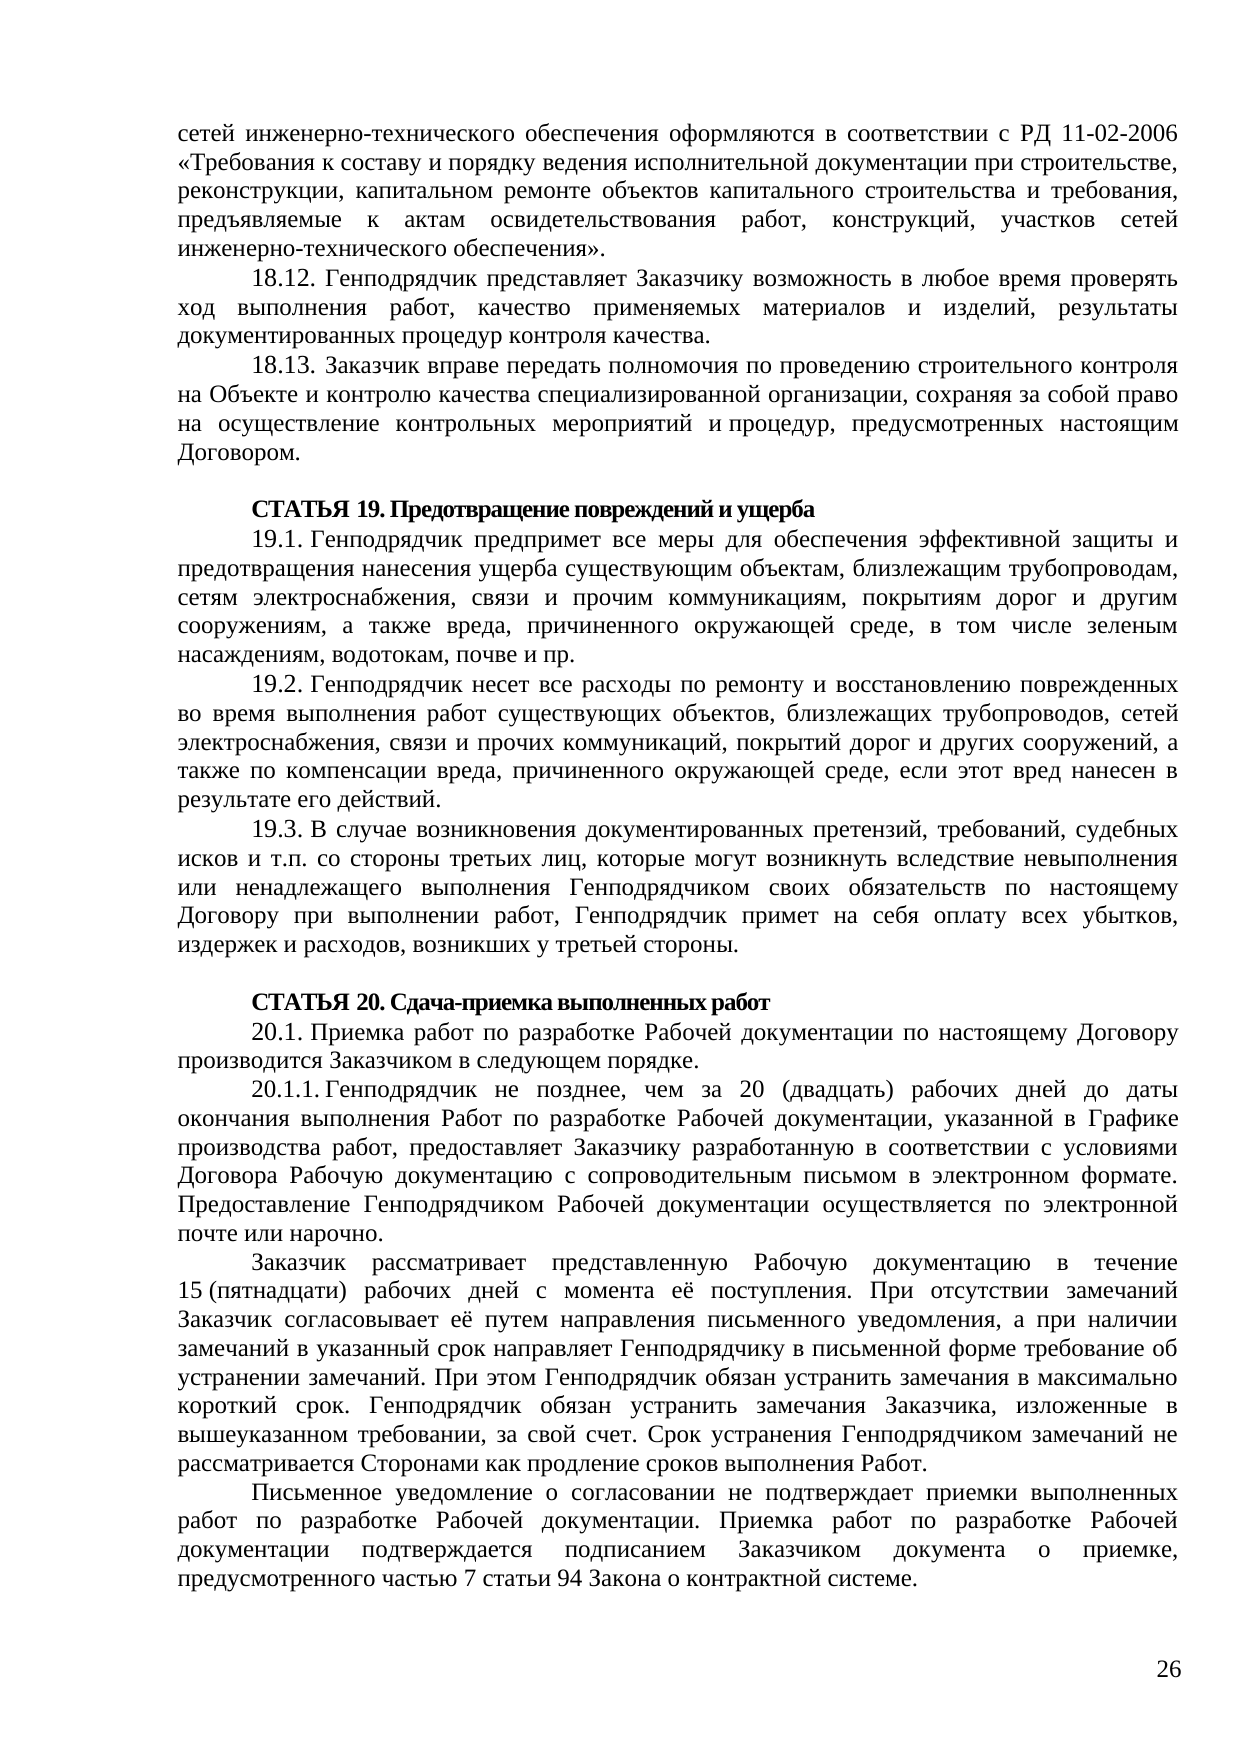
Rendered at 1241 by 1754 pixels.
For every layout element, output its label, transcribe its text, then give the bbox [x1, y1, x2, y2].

list В случае возникновения документированных претензий, требований, судебных исков и т.п. со стороны третьих лиц, которые могут возникнуть вследствие невыполнения или ненадлежащего выполнения Генподрядчиком своих обязательств по настоящему Договору при выполнении работ, Генподрядчик примет на себя оплату всех убытков, издержек и расходов, возникших у третьей стороны. [177, 813, 1179, 958]
text СТАТЬЯ 19. Предотвращение повреждений и ущерба [177, 494, 1181, 523]
list Генподрядчик представляет Заказчику возможность в любое время проверять ход выполнения работ, качество применяемых материалов и изделий, результаты документированных процедур контроля качества. [177, 262, 1179, 349]
list Заказчик вправе передать полномочия по проведению строительного контроля на Объекте и контролю качества специализированной организации, сохраняя за собой право на осуществление контрольных мероприятий и процедур, предусмотренных настоящим Договором. [177, 349, 1179, 466]
text Заказчик рассматривает представленную Рабочую документацию в течение 15 (пятнадцати) рабочих дней с момента её поступления. При отсутствии замечаний Заказчик согласовывает её путем направления письменного уведомления, а при наличии замечаний в указанный срок направляет Генподрядчику в письменной форме требование об устранении замечаний. При этом Генподрядчик обязан устранить замечания в максимально короткий срок. Генподрядчик обязан устранить замечания Заказчика, изложенные в вышеуказанном требовании, за свой счет. Срок устранения Генподрядчиком замечаний не рассматривается Сторонами как продление сроков выполнения Работ. [177, 1247, 1179, 1477]
list Приемка работ по разработке Рабочей документации по настоящему Договору производится Заказчиком в следующем порядке. [177, 1016, 1179, 1074]
list Генподрядчик не позднее, чем за 20 (двадцать) рабочих дней до даты окончания выполнения Работ по разработке Рабочей документации, указанной в Графике производства работ, предоставляет Заказчику разработанную в соответствии с условиями Договора Рабочую документацию с сопроводительным письмом в электронном формате. Предоставление Генподрядчиком Рабочей документации осуществляется по электронной почте или нарочно. [177, 1074, 1179, 1247]
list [177, 118, 1179, 262]
list Генподрядчик несет все расходы по ремонту и восстановлению поврежденных во время выполнения работ существующих объектов, близлежащих трубопроводов, сетей электроснабжения, связи и прочих коммуникаций, покрытий дорог и других сооружений, а также по компенсации вреда, причиненного окружающей среде, если этот вред нанесен в результате его действий. [177, 668, 1179, 813]
text Письменное уведомление о согласовании не подтверждает приемки выполненных работ по разработке Рабочей документации. Приемка работ по разработке Рабочей документации подтверждается подписанием Заказчиком документа о приемке, предусмотренного частью 7 статьи 94 Закона о контрактной системе. [177, 1477, 1179, 1592]
list Генподрядчик предпримет все меры для обеспечения эффективной защиты и предотвращения нанесения ущерба существующим объектам, близлежащим трубопроводам, сетям электроснабжения, связи и прочим коммуникациям, покрытиям дорог и другим сооружениям, а также вреда, причиненного окружающей среде, в том числе зеленым насаждениям, водотокам, почве и пр. [177, 523, 1179, 668]
text СТАТЬЯ 20. Сдача-приемка выполненных работ [177, 987, 1181, 1016]
